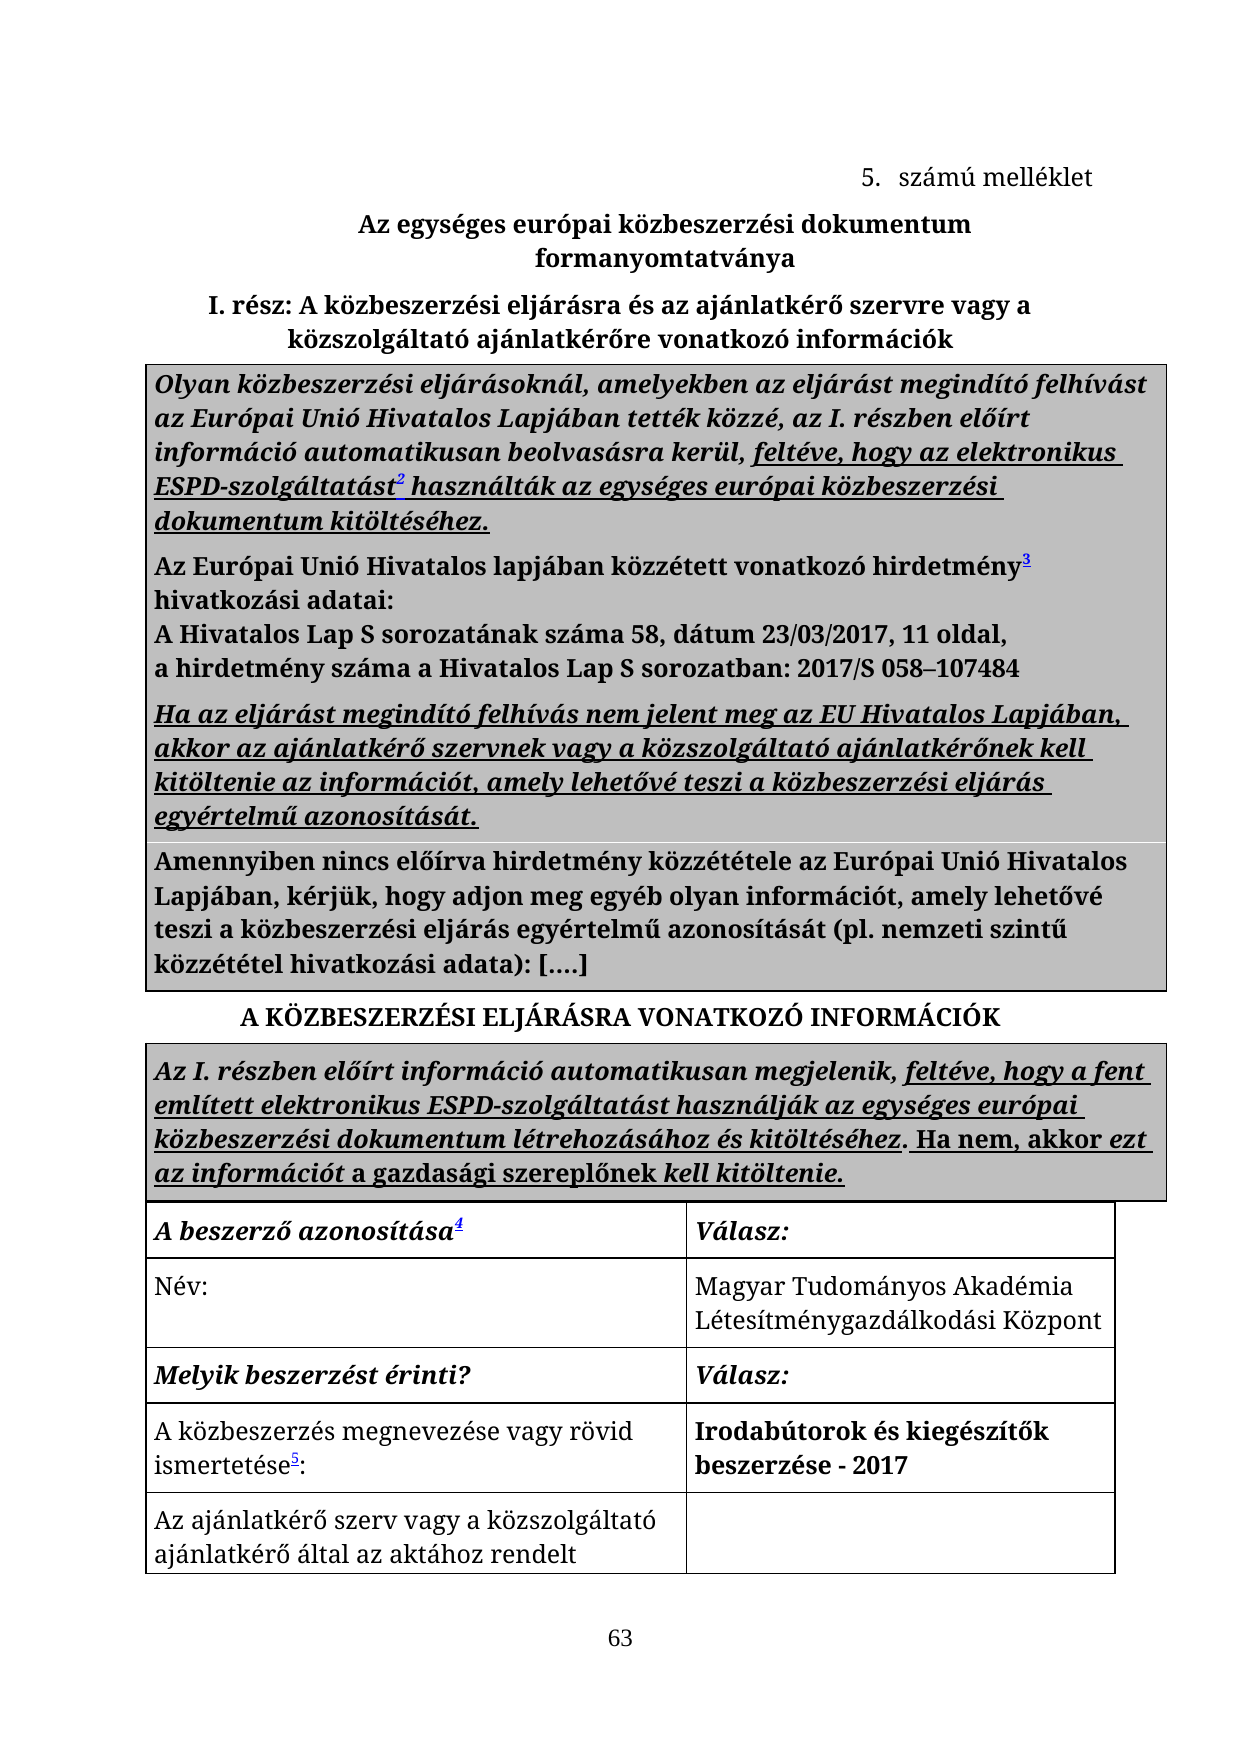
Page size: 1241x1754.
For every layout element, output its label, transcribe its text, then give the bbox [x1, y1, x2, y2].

table_cell Amennyiben nincs előírva hirdetmény közzététele az Európai Unió Hivatalos Lapjában, kérjük, hogy adjon meg egyéb olyan információt, amely lehetővé teszi a közbeszerzési eljárás egyértelmű azonosítását (pl. nemzeti szintű közzététel hivatkozási adata): [….] [147, 843, 1166, 990]
table_cell Magyar Tudományos Akadémia Létesítménygazdálkodási Központ [687, 1259, 1114, 1347]
table_cell A közbeszerzés megnevezése vagy rövid ismertetése5: [147, 1404, 686, 1491]
text A KÖZBESZERZÉSI ELJÁRÁSRA VONATKOZÓ INFORMÁCIÓK [148, 1000, 1093, 1034]
table_cell Ha az eljárást megindító felhívás nem jelent meg az EU Hivatalos Lapjában, akkor az ajánlatkérő szervnek vagy a közszolgáltató ajánlatkérőnek kell kitöltenie az információt, amely lehetővé teszi a közbeszerzési eljárás egyértelmű azonosítását. [147, 695, 1166, 842]
table_header Olyan közbeszerzési eljárásoknál, amelyekben az eljárást megindító felhívást az Európai Unió Hivatalos Lapjában tették közzé, az I. részben előírt információ automatikusan beolvasásra kerül, feltéve, hogy az elektronikus ESPD-szolgáltatást2 használták az egységes európai közbeszerzési dokumentum kitöltéséhez. [147, 365, 1166, 547]
table_cell Válasz: [687, 1348, 1114, 1402]
text I. rész: A közbeszerzési eljárásra és az ajánlatkérő szervre vagy a közszolgáltató ajánlatkérőre vonatkozó információk [148, 287, 1093, 355]
table_cell Melyik beszerzést érinti? [147, 1348, 686, 1402]
table_cell Irodabútorok és kiegészítők beszerzése - 2017 [687, 1404, 1114, 1491]
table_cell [147, 1493, 686, 1573]
table_cell Név: [147, 1259, 686, 1347]
subtitle Az egységes európai közbeszerzési dokumentum formanyomtatványa [238, 207, 1093, 275]
list számú melléklet [185, 160, 1093, 194]
table_header A beszerző azonosítása4 [147, 1203, 686, 1257]
table_cell [687, 1493, 1114, 1573]
table_header Az I. részben előírt információ automatikusan megjelenik, feltéve, hogy a fent említett elektronikus ESPD-szolgáltatást használják az egységes európai közbeszerzési dokumentum létrehozásához és kitöltéséhez. Ha nem, akkor ezt az információt a gazdasági szereplőnek kell kitöltenie. [147, 1044, 1166, 1200]
table_cell Az Európai Unió Hivatalos lapjában közzétett vonatkozó hirdetmény3 hivatkozási adatai: A Hivatalos Lap S sorozatának száma 58, dátum 23/03/2017, 11 oldal, a hirdetmény száma a Hivatalos Lap S sorozatban: 2017/S 058–107484 [147, 547, 1166, 695]
table_header Válasz: [687, 1203, 1114, 1257]
